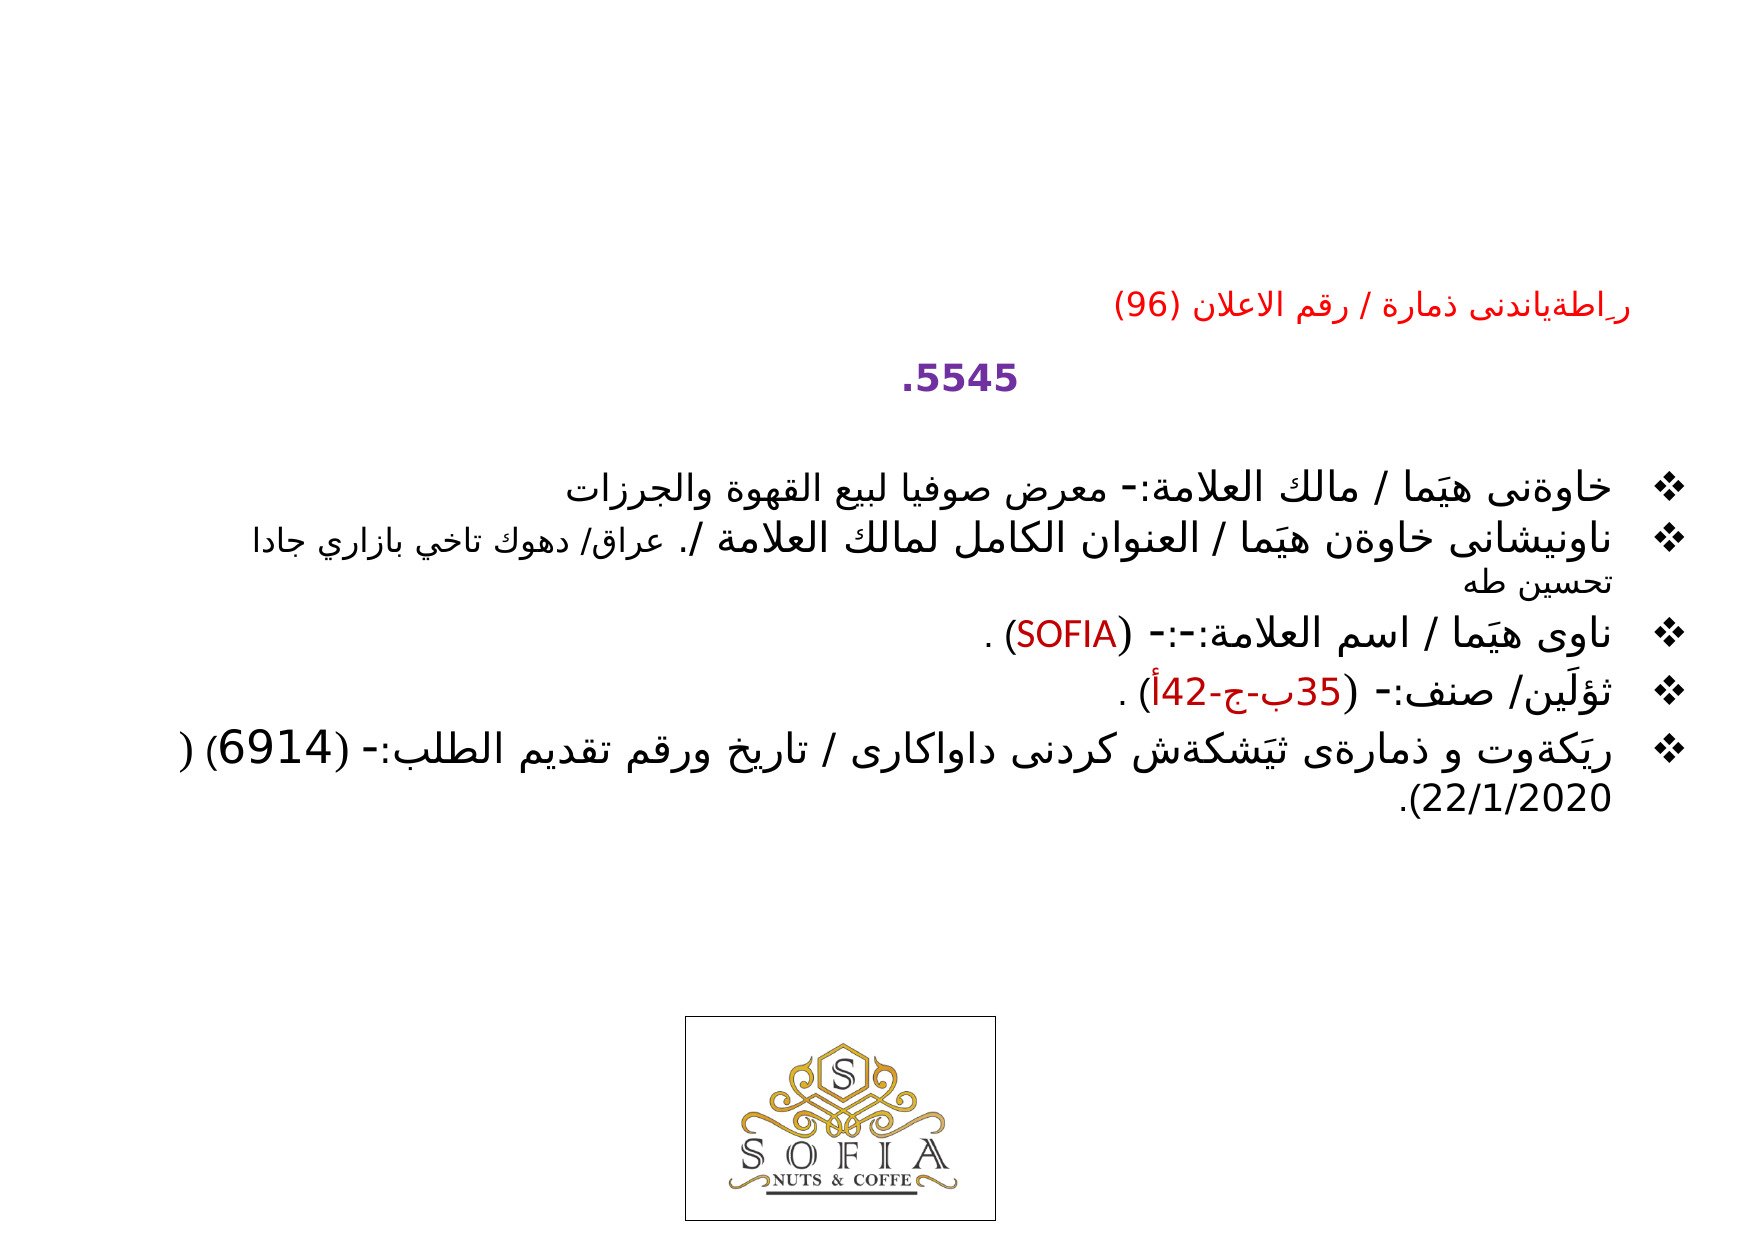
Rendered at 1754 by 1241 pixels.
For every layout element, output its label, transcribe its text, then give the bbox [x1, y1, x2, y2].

list ناوى هيَما / اسم العلامة:-:- (SOFIA) . [150, 601, 1651, 659]
table_header [686, 1017, 722, 1220]
text ر ِاطةياندنى ذمارة / رقم الاعلان (96) [150, 286, 1695, 325]
list ريَكةوت و ذمارةى ثيَشكةش كردنى داواكارى / تاريخ ورقم تقديم الطلب:- (6914) (22/1/2020). [150, 717, 1651, 820]
table_header [964, 1017, 995, 1220]
list ثؤلَين/ صنف:- (35ب-ج-42أ) . [150, 659, 1651, 717]
list ناونيشانى خاوةن هيَما / العنوان الكامل لمالك العلامة /. عراق/ دهوك تاخي بازاري جادا تحسين طه [150, 514, 1651, 601]
picture [722, 1016, 964, 1221]
list خاوةنى هيَما / مالك العلامة:- معرض صوفيا لبيع القهوة والجرزات [150, 455, 1651, 514]
